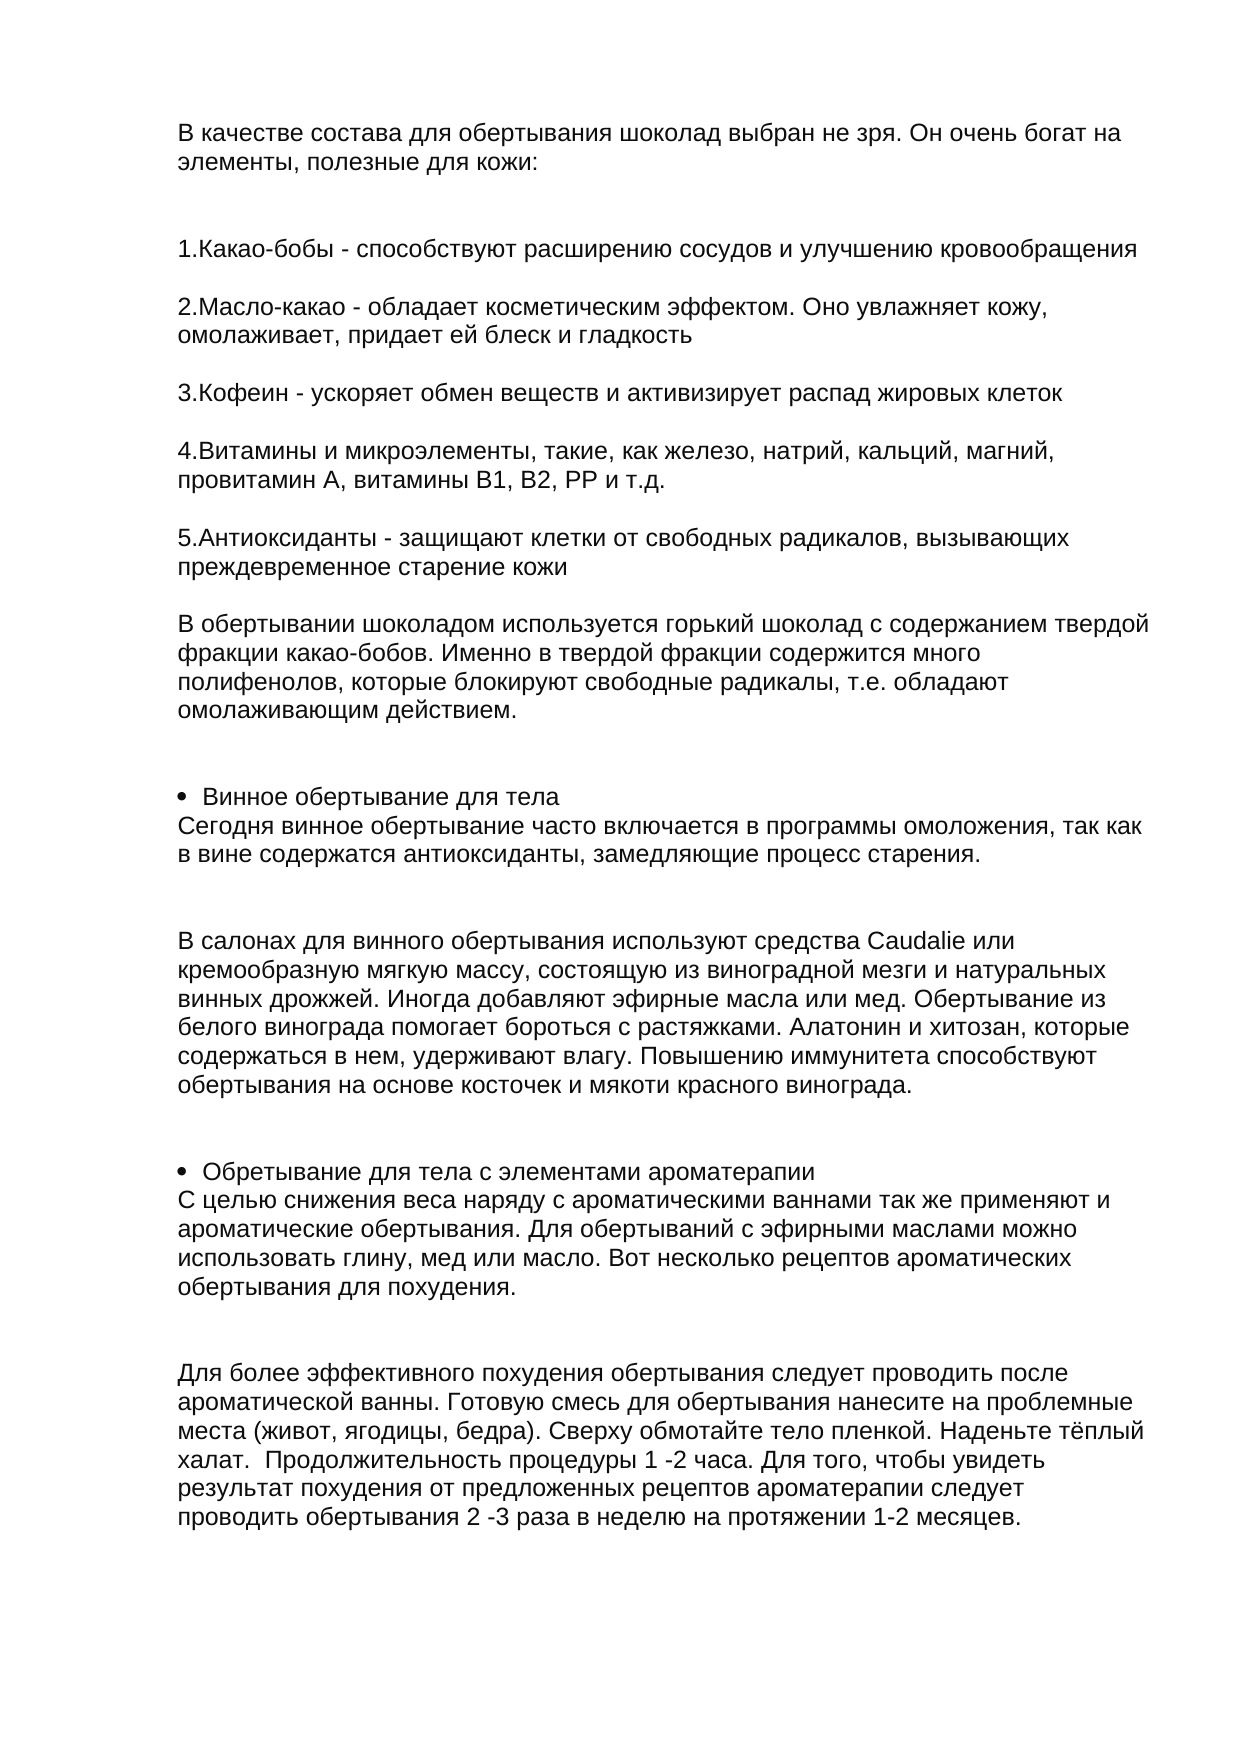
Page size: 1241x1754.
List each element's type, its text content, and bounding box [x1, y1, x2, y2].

text В салонах для винного обертывания используют средства Caudalie или кремообразную мягкую массу, состоящую из виноградной мезги и натуральных винных дрожжей. Иногда добавляют эфирные масла или мед. Обертывание из белого винограда помогает бороться с растяжками. Алатонин и хитозан, которые содержаться в нем, удерживают влагу. Повышению иммунитета способствуют обертывания на основе косточек и мякоти красного винограда. [177, 926, 1152, 1099]
text  Винное обертывание для тела [177, 782, 1152, 811]
text С целью снижения веса наряду с ароматическими ваннами так же применяют и ароматические обертывания. Для обертываний с эфирными маслами можно использовать глину, мед или масло. Вот несколько рецептов ароматических обертывания для похудения. [177, 1185, 1152, 1300]
text Сегодня винное обертывание часто включается в программы омоложения, так как в вине содержатся антиоксиданты, замедляющие процесс старения. [177, 811, 1152, 868]
text 2.Масло-какао - обладает косметическим эффектом. Оно увлажняет кожу, омолаживает, придает ей блеск и гладкость [177, 291, 1152, 349]
text  Обретывание для тела с элементами ароматерапии [177, 1157, 1152, 1185]
text Для более эффективного похудения обертывания следует проводить после ароматической ванны. Готовую смесь для обертывания нанесите на проблемные места (живот, ягодицы, бедра). Сверху обмотайте тело пленкой. Наденьте тёплый халат. Продолжительность процедуры 1 -2 часа. Для того, чтобы увидеть результат похудения от предложенных рецептов ароматерапии следует проводить обертывания 2 -3 раза в неделю на протяжении 1-2 месяцев. [177, 1358, 1152, 1531]
text 3.Кофеин - ускоряет обмен веществ и активизирует распад жировых клеток [177, 378, 1152, 407]
text В обертывании шоколадом используется горький шоколад с содержанием твердой фракции какао-бобов. Именно в твердой фракции содержится много полифенолов, которые блокируют свободные радикалы, т.е. обладают омолаживающим действием. [177, 609, 1152, 724]
text 1.Какао-бобы - способствуют расширению сосудов и улучшению кровообращения [177, 233, 1152, 262]
text 5.Антиоксиданты - защищают клетки от свободных радикалов, вызывающих преждевременное старение кожи [177, 523, 1152, 580]
text В качестве состава для обертывания шоколад выбран не зря. Он очень богат на элементы, полезные для кожи: [177, 118, 1152, 176]
text 4.Витамины и микроэлементы, такие, как железо, натрий, кальций, магний, провитамин А, витамины В1, В2, РР и т.д. [177, 436, 1152, 493]
